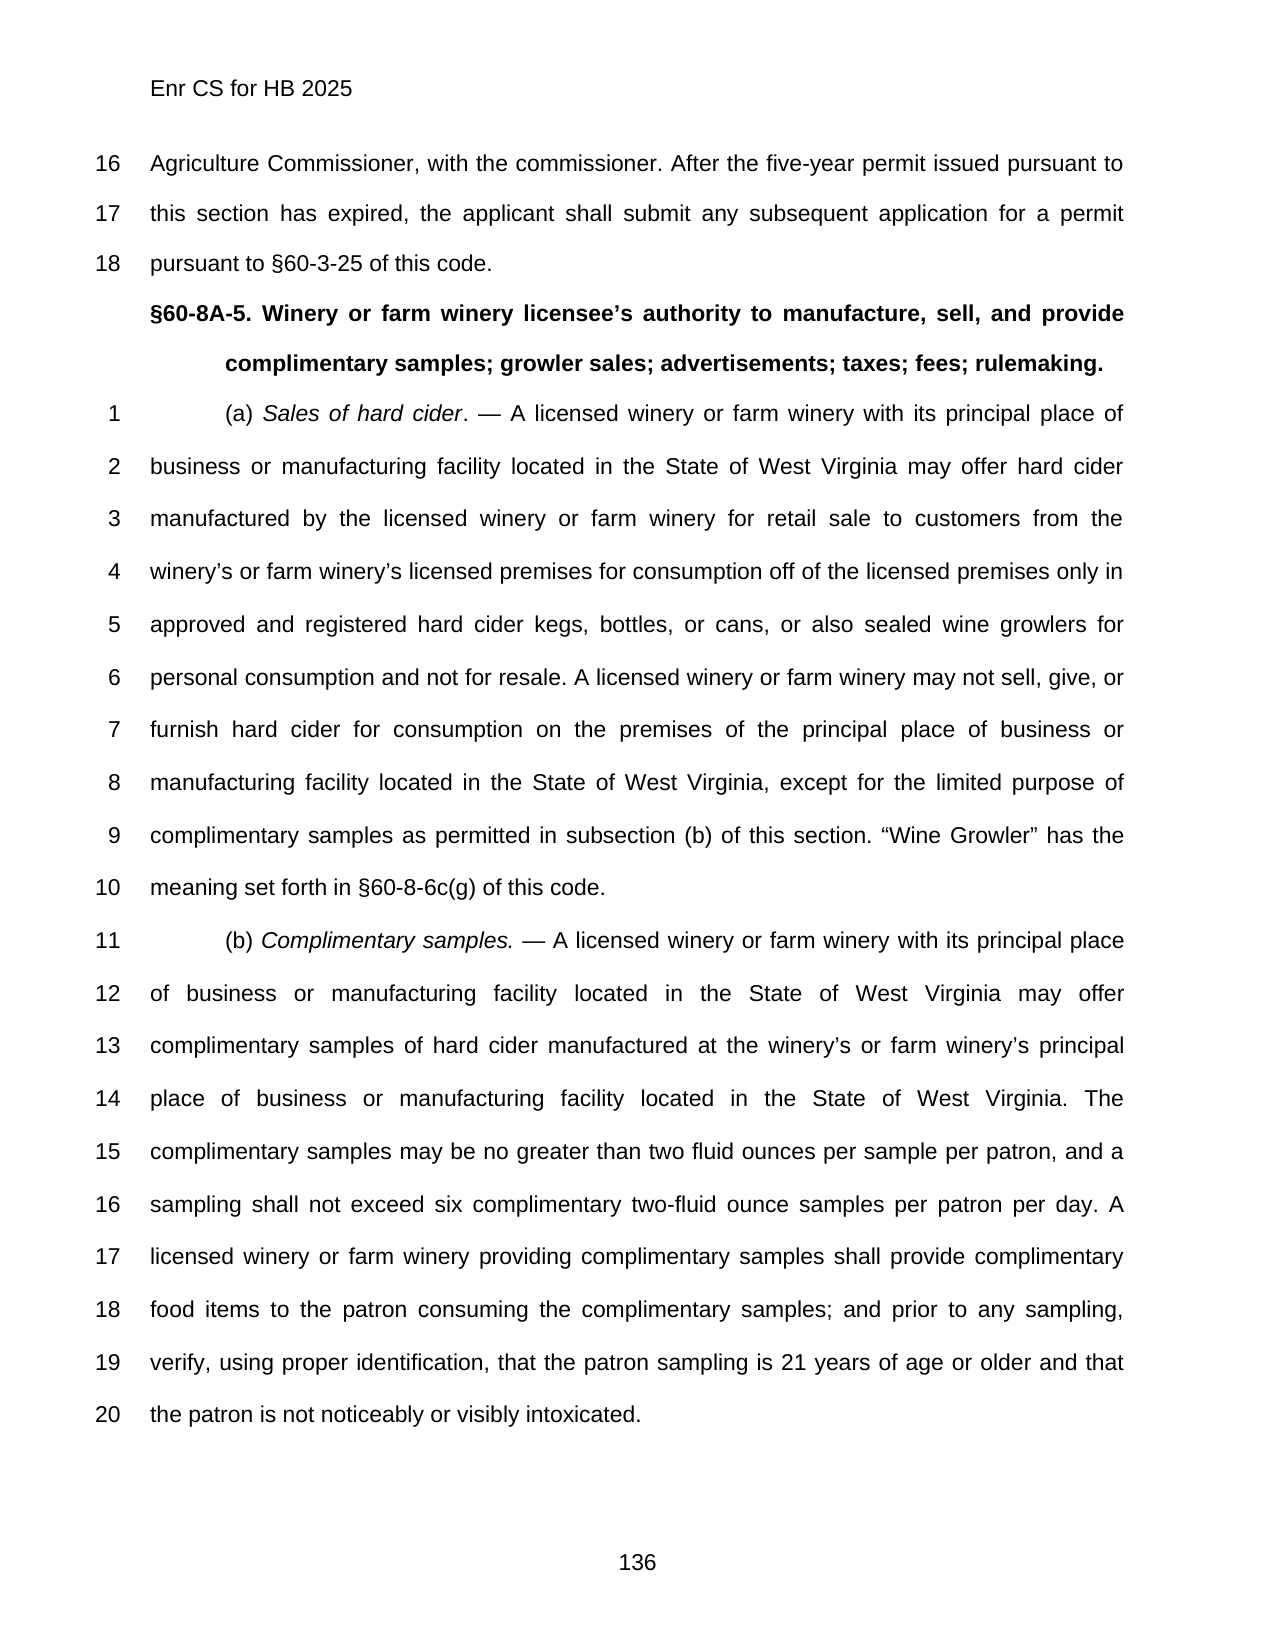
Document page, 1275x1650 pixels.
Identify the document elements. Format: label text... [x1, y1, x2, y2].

text (a) Sales of hard cider. — A licensed winery or farm winery with its principal place of business or manufacturing facility located in the State of West Virginia may offer hard cider manufactured by the licensed winery or farm winery for retail sale to customers from the winery’s or farm winery’s licensed premises for consumption off of the licensed premises only in approved and registered hard cider kegs, bottles, or cans, or also sealed wine growlers for personal consumption and not for resale. A licensed winery or farm winery may not sell, give, or furnish hard cider for consumption on the premises of the principal place of business or manufacturing facility located in the State of West Virginia, except for the limited purpose of complimentary samples as permitted in subsection (b) of this section. “Wine Growler” has the meaning set forth in §60-8-6c(g) of this code. [150, 400, 1125, 901]
text (b) Complimentary samples. — A licensed winery or farm winery with its principal place of business or manufacturing facility located in the State of West Virginia may offer complimentary samples of hard cider manufactured at the winery’s or farm winery’s principal place of business or manufacturing facility located in the State of West Virginia. The complimentary samples may be no greater than two fluid ounces per sample per patron, and a sampling shall not exceed six complimentary two-fluid ounce samples per patron per day. A licensed winery or farm winery providing complimentary samples shall provide complimentary food items to the patron consuming the complimentary samples; and prior to any sampling, verify, using proper identification, that the patron sampling is 21 years of age or older and that the patron is not noticeably or visibly intoxicated. [150, 927, 1125, 1428]
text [150, 150, 1125, 276]
subtitle §60-8A-5. Winery or farm winery licensee’s authority to manufacture, sell, and provide complimentary samples; growler sales; advertisements; taxes; fees; rulemaking. [150, 300, 1125, 376]
